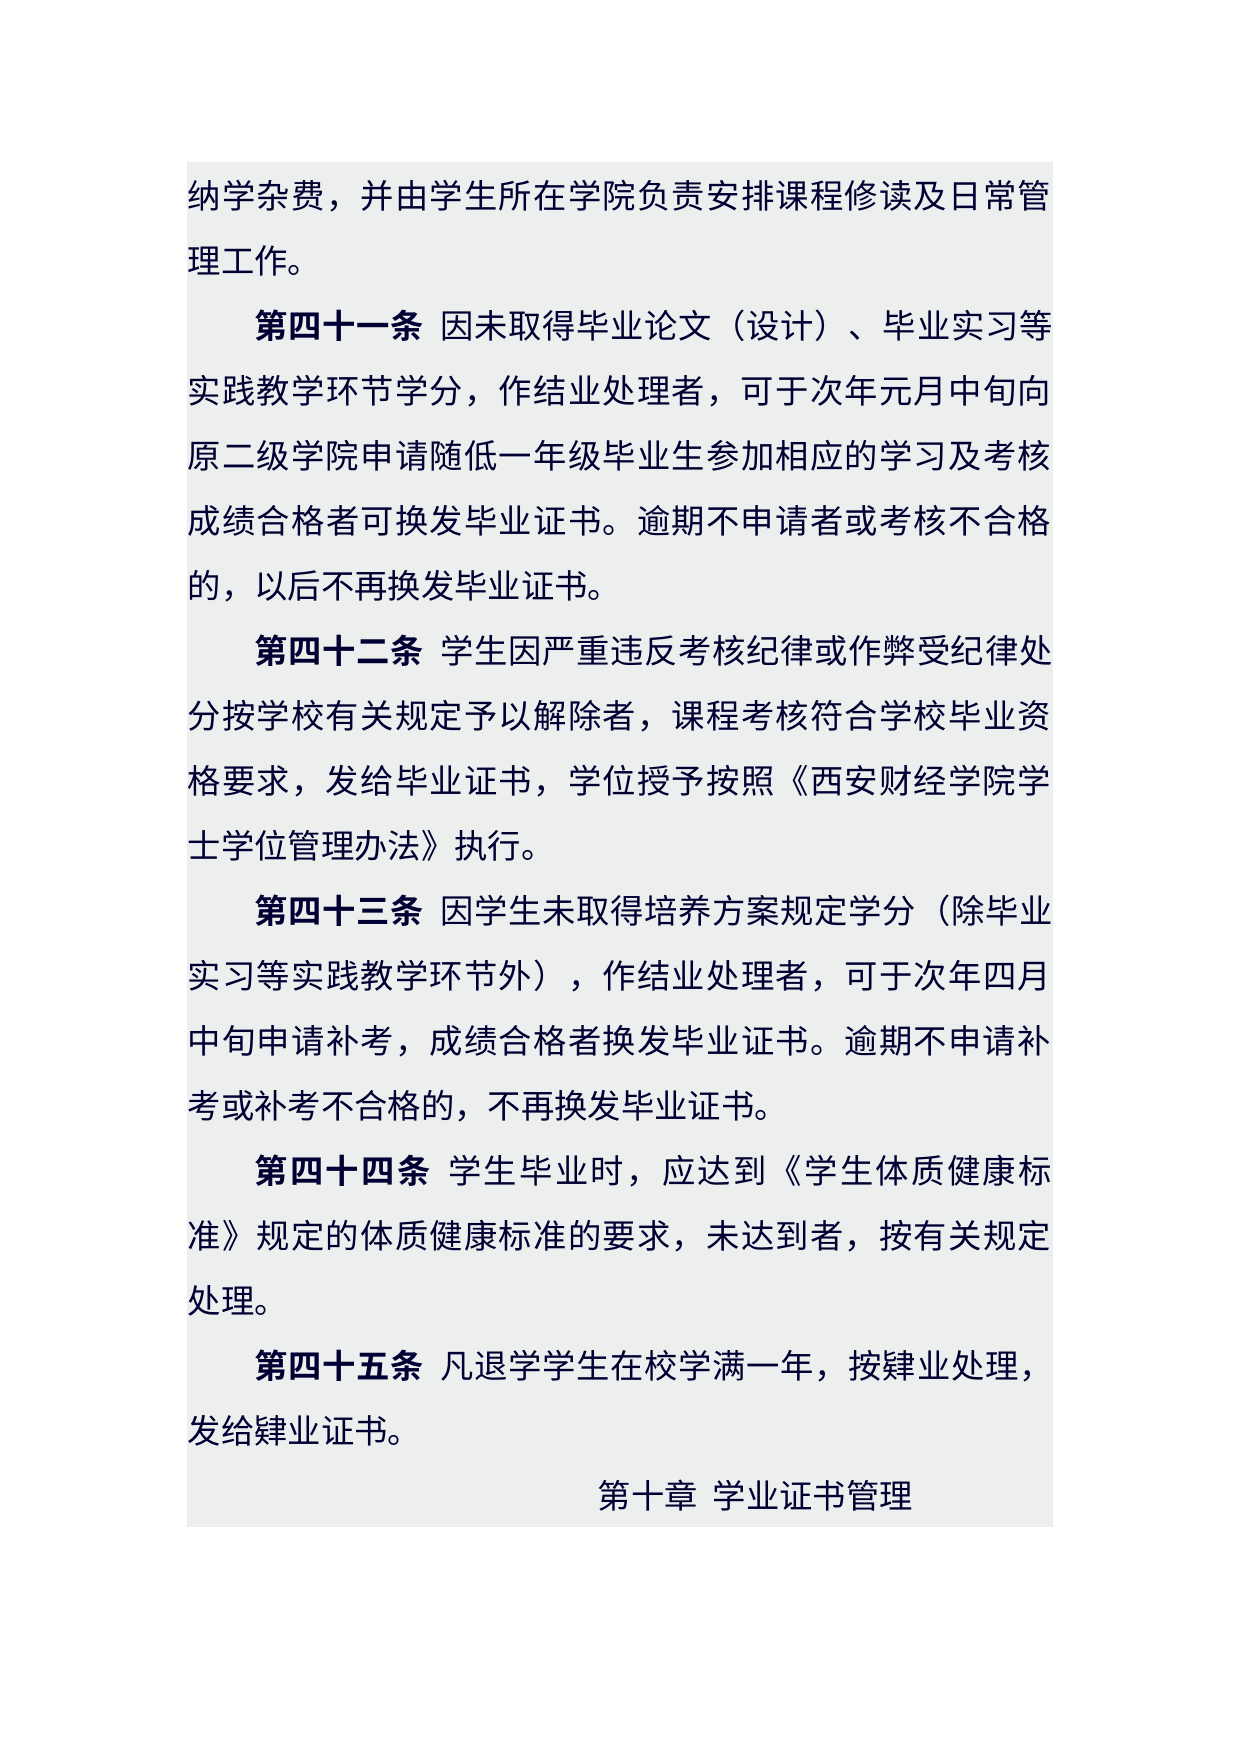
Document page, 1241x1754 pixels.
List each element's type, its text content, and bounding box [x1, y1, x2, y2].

text 第十章 学业证书管理 [187, 1462, 1053, 1527]
text 第四十五条 凡退学学生在校学满一年，按肄业处理，发给肄业证书。 [187, 1332, 1053, 1462]
text 第四十三条 因学生未取得培养方案规定学分（除毕业实习等实践教学环节外），作结业处理者，可于次年四月中旬申请补考，成绩合格者换发毕业证书。逾期不申请补考或补考不合格的，不再换发毕业证书。 [187, 877, 1053, 1137]
text 第四十二条 学生因严重违反考核纪律或作弊受纪律处分按学校有关规定予以解除者，课程考核符合学校毕业资格要求，发给毕业证书，学位授予按照《西安财经学院学士学位管理办法》执行。 [187, 617, 1053, 877]
text 第四十四条 学生毕业时，应达到《学生体质健康标准》规定的体质健康标准的要求，未达到者，按有关规定处理。 [187, 1137, 1053, 1332]
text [187, 162, 1053, 292]
text 第四十一条 因未取得毕业论文（设计）、毕业实习等实践教学环节学分，作结业处理者，可于次年元月中旬向原二级学院申请随低一年级毕业生参加相应的学习及考核，成绩合格者可换发毕业证书。逾期不申请者或考核不合格的，以后不再换发毕业证书。 [187, 292, 1053, 617]
